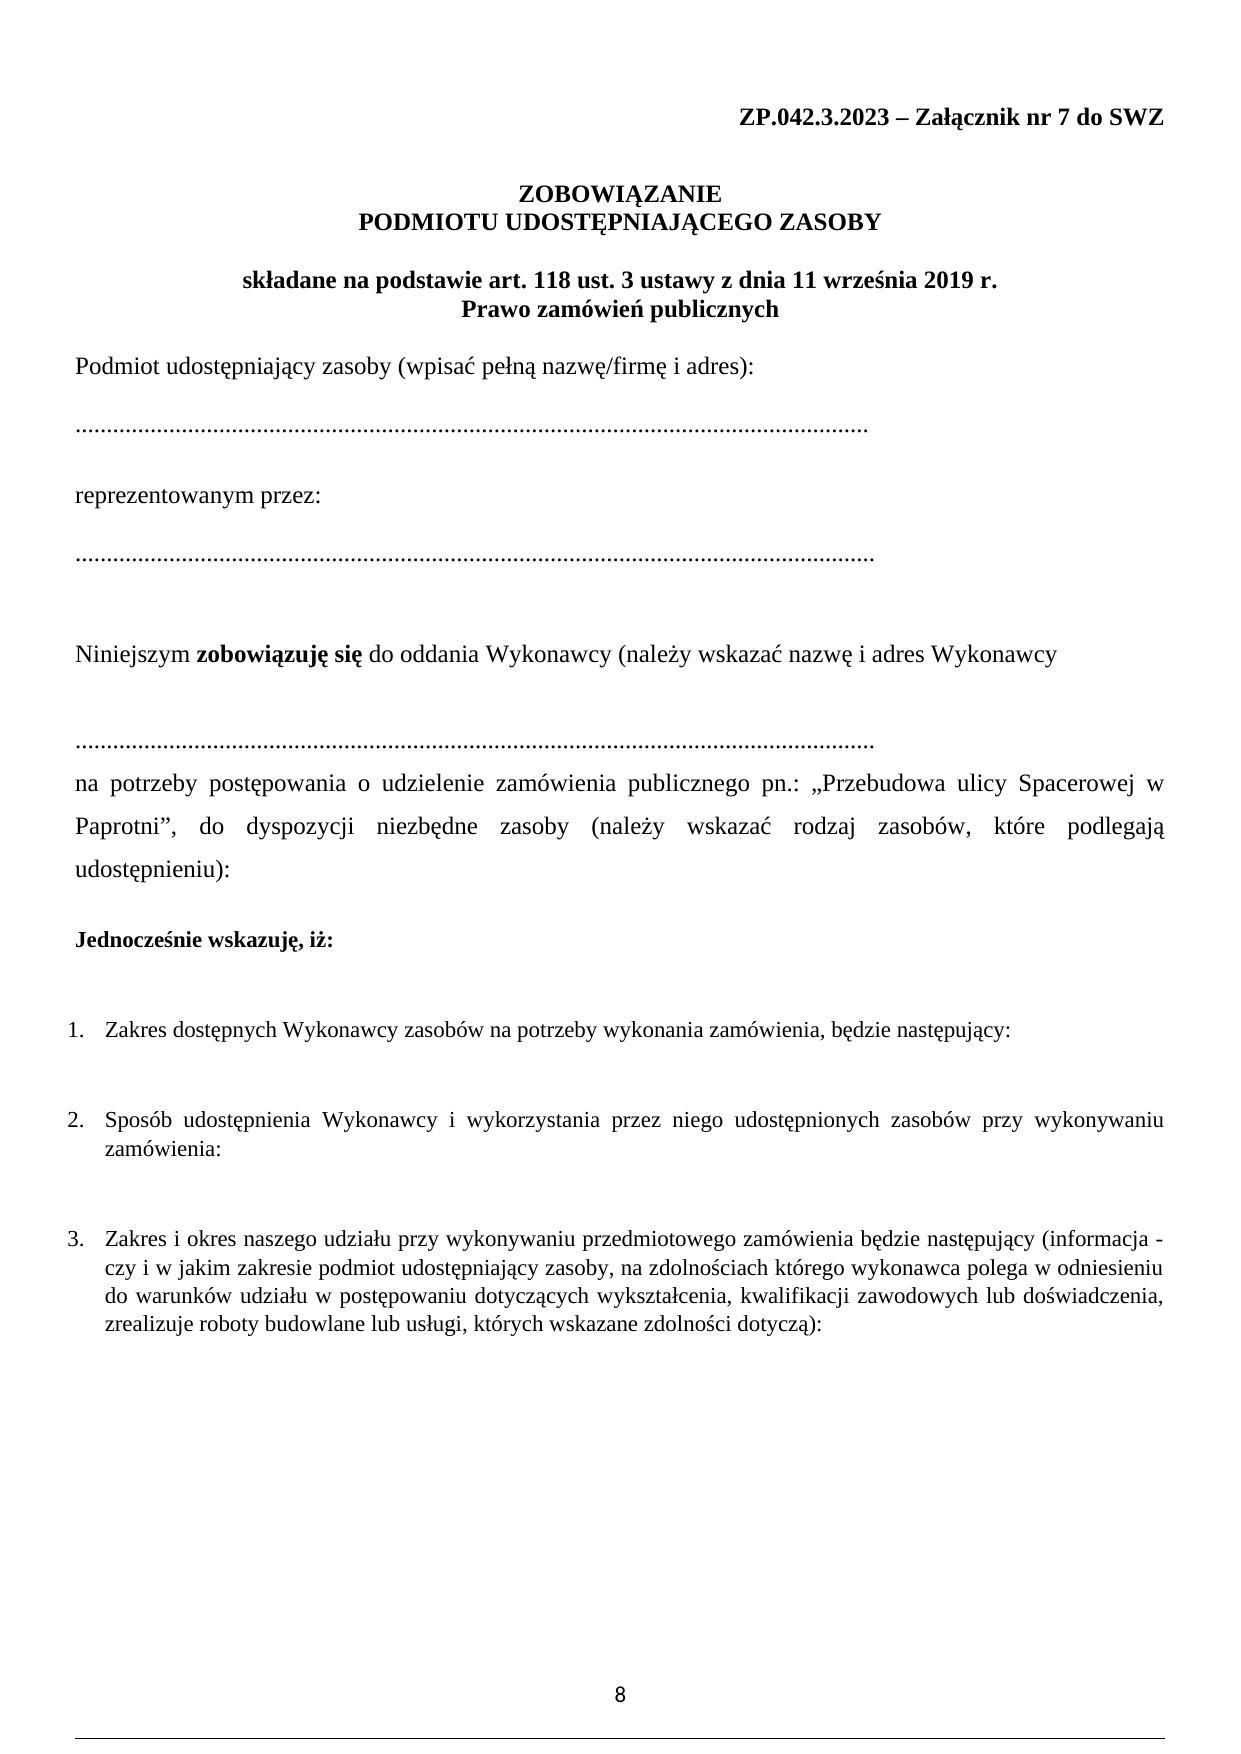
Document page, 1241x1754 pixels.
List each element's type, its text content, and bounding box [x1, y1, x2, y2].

text ................................................................................................................................ [75, 725, 1165, 754]
text ................................................................................................................................ [75, 538, 1165, 567]
text ZP.042.3.2023 – Załącznik nr 7 do SWZ [665, 102, 1165, 131]
text na potrzeby postępowania o udzielenie zamówienia publicznego pn.: „Przebudowa ulicy Spacerowej w Paprotni”, do dyspozycji niezbędne zasoby (należy wskazać rodzaj zasobów, które podlegają udostępnieniu): [75, 768, 1165, 883]
text Niniejszym zobowiązuję się do oddania Wykonawcy (należy wskazać nazwę i adres Wykonawcy [75, 639, 1165, 667]
text PODMIOTU UDOSTĘPNIAJĄCEGO ZASOBY [75, 207, 1165, 236]
text ZOBOWIĄZANIE [75, 179, 1165, 207]
text Jednocześnie wskazuję, iż: [75, 926, 1165, 952]
text reprezentowanym przez: [75, 481, 1165, 509]
list Zakres i okres naszego udziału przy wykonywaniu przedmiotowego zamówienia będzie następujący (informacja - czy i w jakim zakresie podmiot udostępniający zasoby, na zdolnościach którego wykonawca polega w odniesieniu do warunków udziału w postępowaniu dotyczących wykształcenia, kwalifikacji zawodowych lub doświadczenia, zrealizuje roboty budowlane lub usługi, których wskazane zdolności dotyczą): [67, 1225, 1165, 1337]
text Prawo zamówień publicznych [75, 294, 1165, 322]
list Sposób udostępnienia Wykonawcy i wykorzystania przez niego udostępnionych zasobów przy wykonywaniu zamówienia: [67, 1107, 1165, 1161]
text składane na podstawie art. 118 ust. 3 ustawy z dnia 11 września 2019 r. [75, 265, 1165, 294]
text ............................................................................................................................... [75, 409, 1165, 437]
list Zakres dostępnych Wykonawcy zasobów na potrzeby wykonania zamówienia, będzie następujący: [67, 1016, 1165, 1043]
text Podmiot udostępniający zasoby (wpisać pełną nazwę/firmę i adres): [75, 351, 1165, 380]
